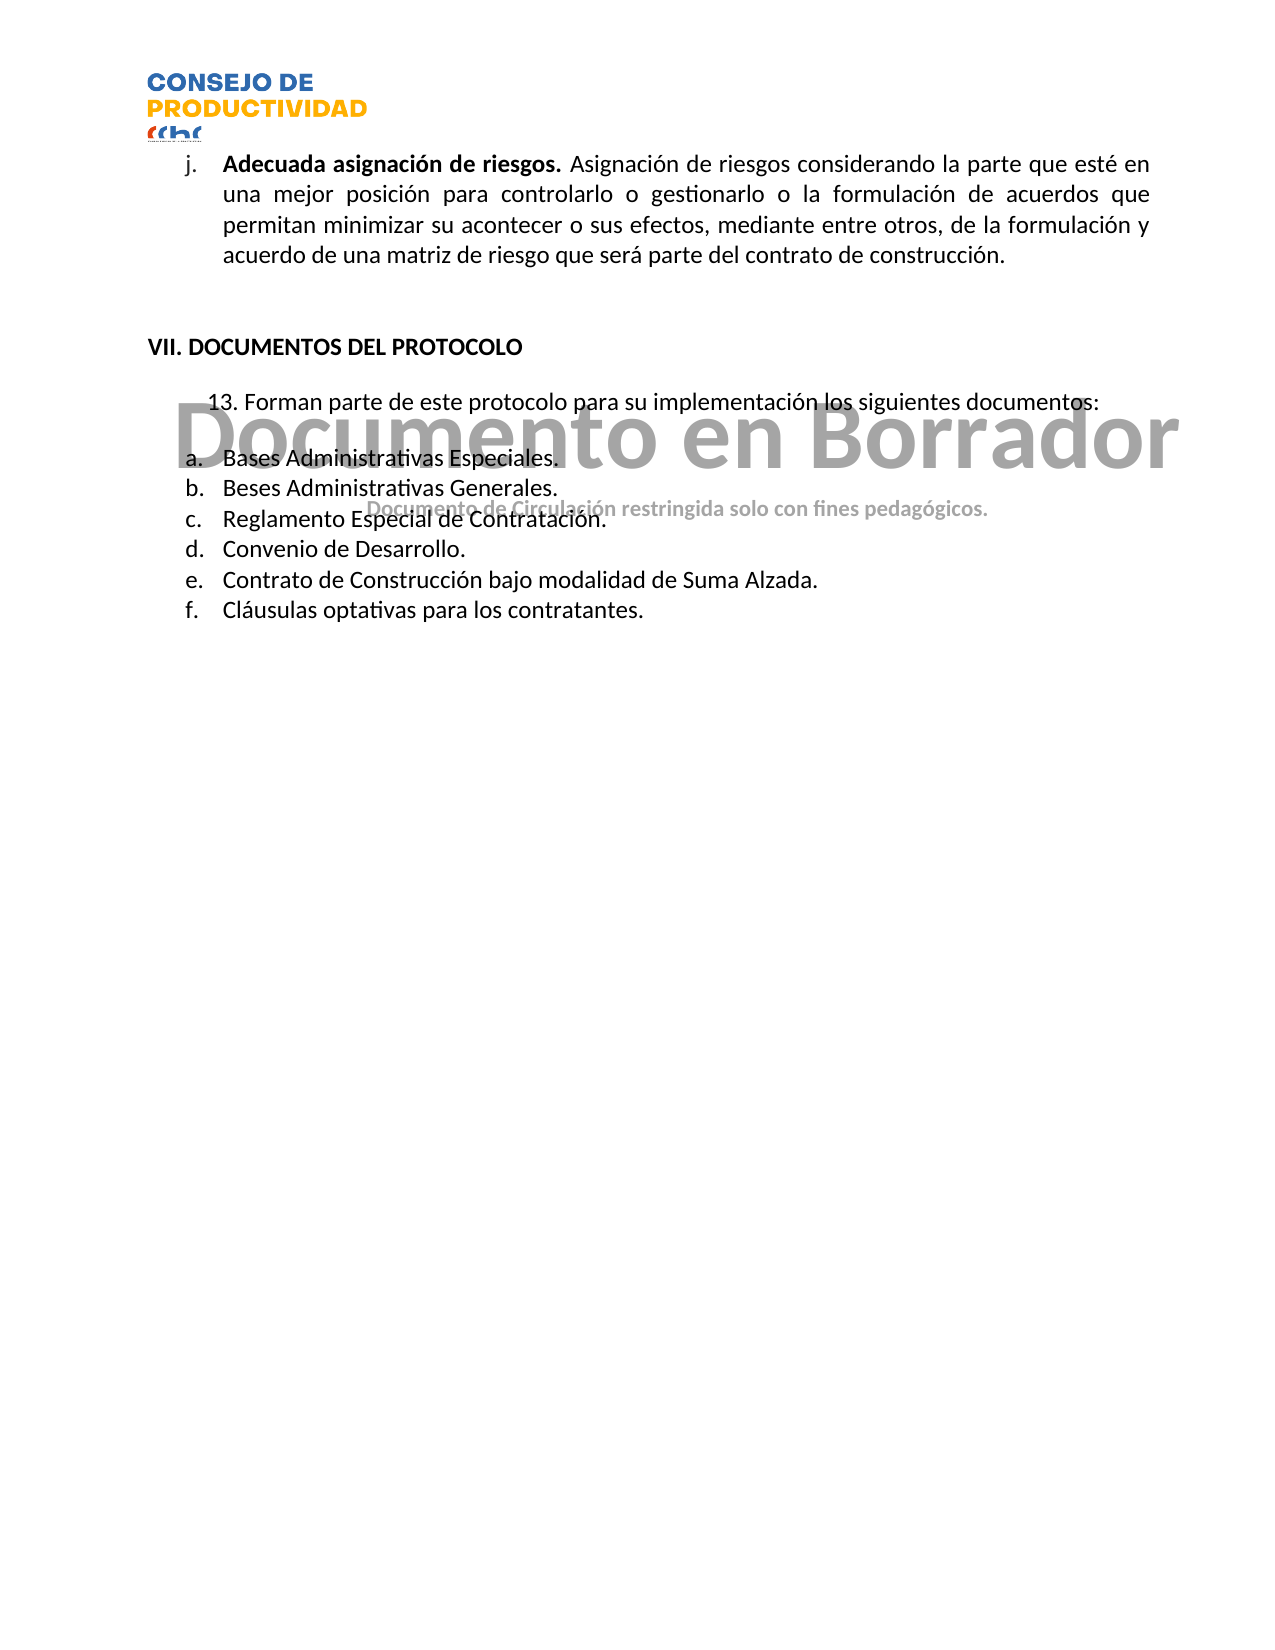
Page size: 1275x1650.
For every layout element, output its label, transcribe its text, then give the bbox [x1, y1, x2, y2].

list Adecuada asignación de riesgos. Asignación de riesgos considerando la parte que esté en una mejor posición para controlarlo o gestionarlo o la formulación de acuerdos que permitan minimizar su acontecer o sus efectos, mediante entre otros, de la formulación y acuerdo de una matriz de riesgo que será parte del contrato de construcción. [185, 148, 1152, 270]
text VII. DOCUMENTOS DEL PROTOCOLO [148, 331, 1152, 361]
list Beses Administrativas Generales. [185, 472, 1152, 503]
list Cláusulas optativas para los contratantes. [185, 594, 1152, 625]
text 13. Forman parte de este protocolo para su implementación los siguientes documentos: [207, 386, 1152, 417]
list Reglamento Especial de Contratación. [185, 503, 1152, 533]
list Contrato de Construcción bajo modalidad de Suma Alzada. [185, 564, 1152, 594]
list Bases Administrativas Especiales. [185, 442, 1152, 472]
list Convenio de Desarrollo. [185, 533, 1152, 564]
picture [147, 73, 367, 142]
